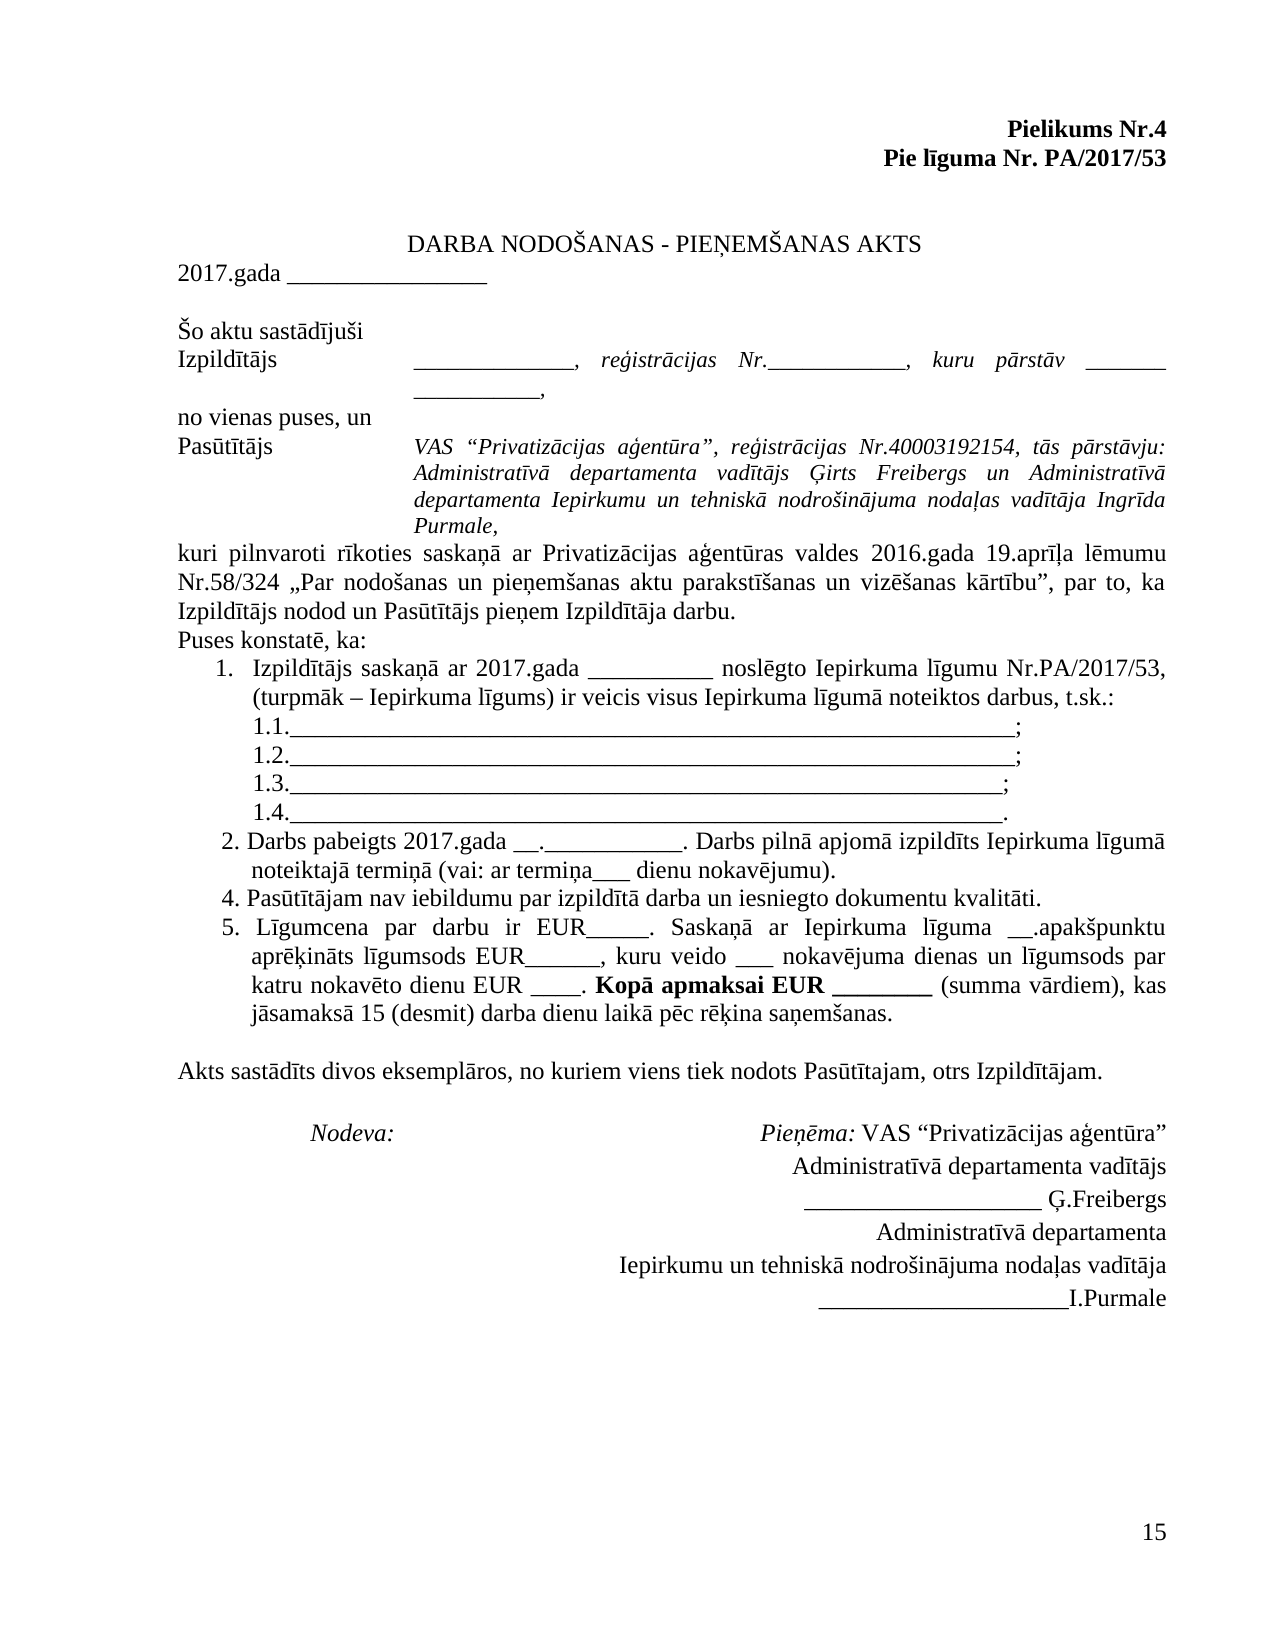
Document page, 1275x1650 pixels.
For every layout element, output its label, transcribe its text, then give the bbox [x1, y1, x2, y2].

text DARBA NODOŠANAS - PIEŅEMŠANAS AKTS [162, 229, 1167, 258]
list 1.4._________________________________________________________. [252, 797, 1167, 826]
text 5. Līgumcena par darbu ir EUR_____. Saskaņā ar Iepirkuma līguma __.apakšpunktu aprēķināts līgumsods EUR______, kuru veido ___ nokavējuma dienas un līgumsods par katru nokavēto dienu EUR ____. Kopā apmaksai EUR ________ (summa vārdiem), kas jāsamaksā 15 (desmit) darba dienu laikā pēc rēķina saņemšanas. [221, 912, 1167, 1027]
list Izpildītājs saskaņā ar 2017.gada __________ noslēgto Iepirkuma līgumu Nr.PA/2017/53, (turpmāk – Iepirkuma līgums) ir veicis visus Iepirkuma līgumā noteiktos darbus, t.sk.: [215, 653, 1167, 711]
text Akts sastādīts divos eksemplāros, no kuriem viens tiek nodots Pasūtītajam, otrs Izpildītājam. [177, 1056, 1167, 1085]
text Iepirkumu un tehniskā nodrošinājuma nodaļas vadītāja [177, 1250, 1167, 1279]
text Nodeva: Pieņēma: VAS “Privatizācijas aģentūra” [177, 1118, 1167, 1147]
text Pielikums Nr.4 [177, 114, 1167, 143]
text Pie līguma Nr. PA/2017/53 [177, 143, 1167, 172]
text no vienas puses, un [177, 402, 1167, 431]
text Pasūtītājs VAS “Privatizācijas aģentūra”, reģistrācijas Nr.40003192154, tās pārstāvju: Administratīvā departamenta vadītājs Ģirts Freibergs un Administratīvā departamenta Iepirkumu un tehniskā nodrošinājuma nodaļas vadītāja Ingrīda Purmale, [177, 431, 1167, 538]
text kuri pilnvaroti rīkoties saskaņā ar Privatizācijas aģentūras valdes 2016.gada 19.aprīļa lēmumu Nr.58/324 „Par nodošanas un pieņemšanas aktu parakstīšanas un vizēšanas kārtību”, par to, ka Izpildītājs nodod un Pasūtītājs pieņem Izpildītāja darbu. [177, 538, 1167, 625]
text Puses konstatē, ka: [177, 625, 1167, 653]
text 4. Pasūtītājam nav iebildumu par izpildītā darba un iesniegto dokumentu kvalitāti. [221, 883, 1167, 912]
text Administratīvā departamenta vadītājs [177, 1151, 1167, 1179]
text Administratīvā departamenta [177, 1217, 1167, 1246]
list 1.1.__________________________________________________________; [252, 711, 1167, 740]
list 1.2.__________________________________________________________; [252, 740, 1167, 768]
text ____________________I.Purmale [177, 1283, 1167, 1312]
text 2017.gada ________________ [177, 258, 1167, 287]
text 2. Darbs pabeigts 2017.gada __.___________. Darbs pilnā apjomā izpildīts Iepirkuma līgumā noteiktajā termiņā (vai: ar termiņa___ dienu nokavējumu). [221, 826, 1167, 883]
list 1.3._________________________________________________________; [252, 768, 1167, 797]
text Izpildītājs ______________, reģistrācijas Nr.____________, kuru pārstāv _______ ___________, [177, 344, 1167, 402]
text ___________________ Ģ.Freibergs [177, 1184, 1167, 1213]
text Šo aktu sastādījuši [177, 316, 1167, 344]
